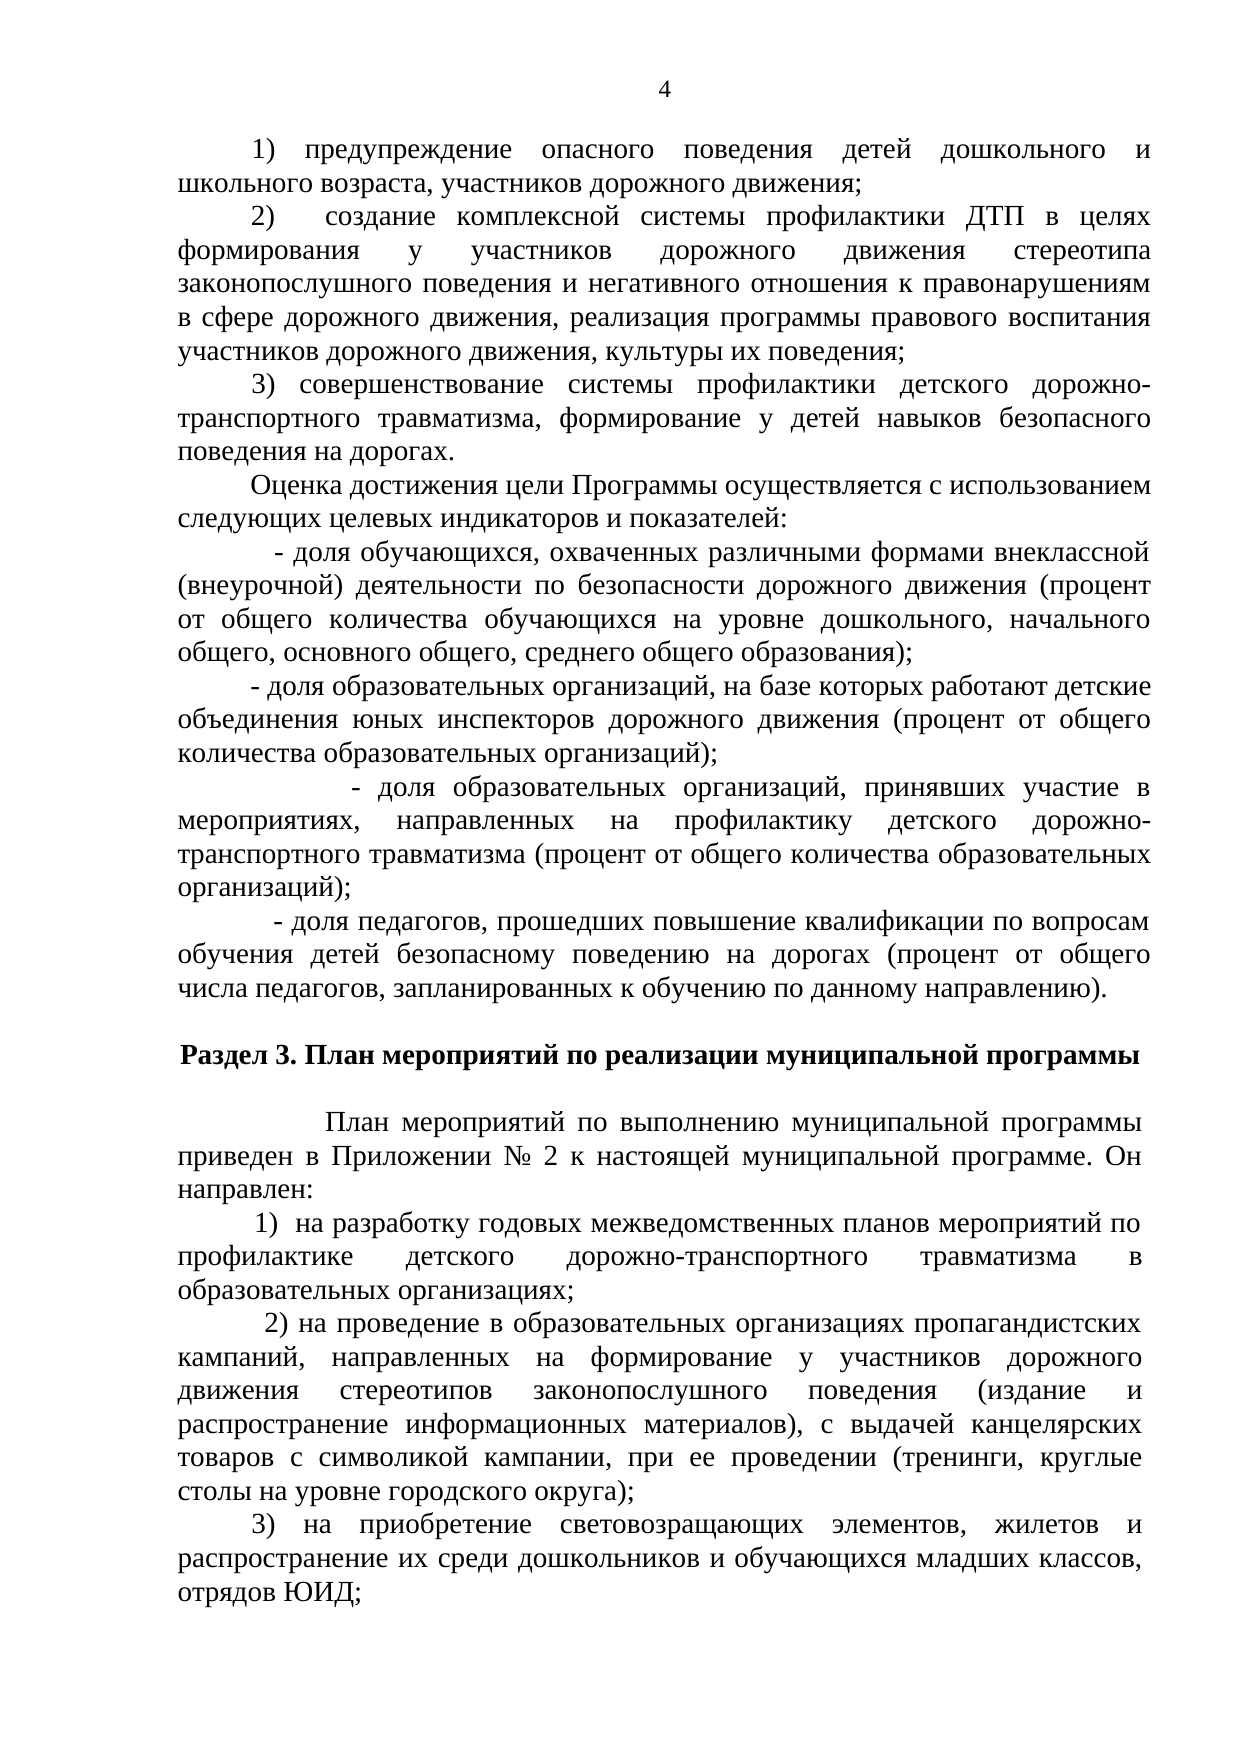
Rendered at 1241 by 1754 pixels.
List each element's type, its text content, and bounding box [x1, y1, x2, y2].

text 1) предупреждение опасного поведения детей дошкольного и школьного возраста, участников дорожного движения; [177, 131, 1152, 198]
list 3) на приобретение световозращающих элементов, жилетов и распространение их среди дошкольников и обучающихся младших классов, отрядов ЮИД; [177, 1507, 1143, 1607]
list создание комплексной системы профилактики ДТП в целях формирования у участников дорожного движения стереотипа законопослушного поведения и негативного отношения к правонарушениям в сфере дорожного движения, реализация программы правового воспитания участников дорожного движения, культуры их поведения; [177, 198, 1152, 366]
text 3) совершенствование системы профилактики детского дорожно-транспортного травматизма, формирование у детей навыков безопасного поведения на дорогах. [177, 366, 1152, 467]
text 1) на разработку годовых межведомственных планов мероприятий по профилактике детского дорожно-транспортного травматизма в образовательных организациях; [177, 1205, 1143, 1305]
text - доля образовательных организаций, принявших участие в мероприятиях, направленных на профилактику детского дорожно-транспортного травматизма (процент от общего количества образовательных организаций); [177, 769, 1152, 903]
text 2) на проведение в образовательных организациях пропагандистских кампаний, направленных на формирование у участников дорожного движения стереотипов законопослушного поведения (издание и распространение информационных материалов), с выдачей канцелярских товаров с символикой кампании, при ее проведении (тренинги, круглые столы на уровне городского округа); [177, 1305, 1143, 1507]
text - доля обучающихся, охваченных различными формами внеклассной (внеурочной) деятельности по безопасности дорожного движения (процент от общего количества обучающихся на уровне дошкольного, начального общего, основного общего, среднего общего образования); [177, 534, 1152, 668]
text - доля педагогов, прошедших повышение квалификации по вопросам обучения детей безопасному поведению на дорогах (процент от общего числа педагогов, запланированных к обучению по данному направлению). [177, 903, 1152, 1003]
text Оценка достижения цели Программы осуществляется с использованием следующих целевых индикаторов и показателей: [177, 467, 1152, 534]
text - доля образовательных организаций, на базе которых работают детские объединения юных инспекторов дорожного движения (процент от общего количества образовательных организаций); [177, 668, 1152, 769]
text Раздел 3. План мероприятий по реализации муниципальной программы [177, 1037, 1143, 1071]
text План мероприятий по выполнению муниципальной программы приведен в Приложении № 2 к настоящей муниципальной программе. Он направлен: [140, 1104, 1143, 1205]
